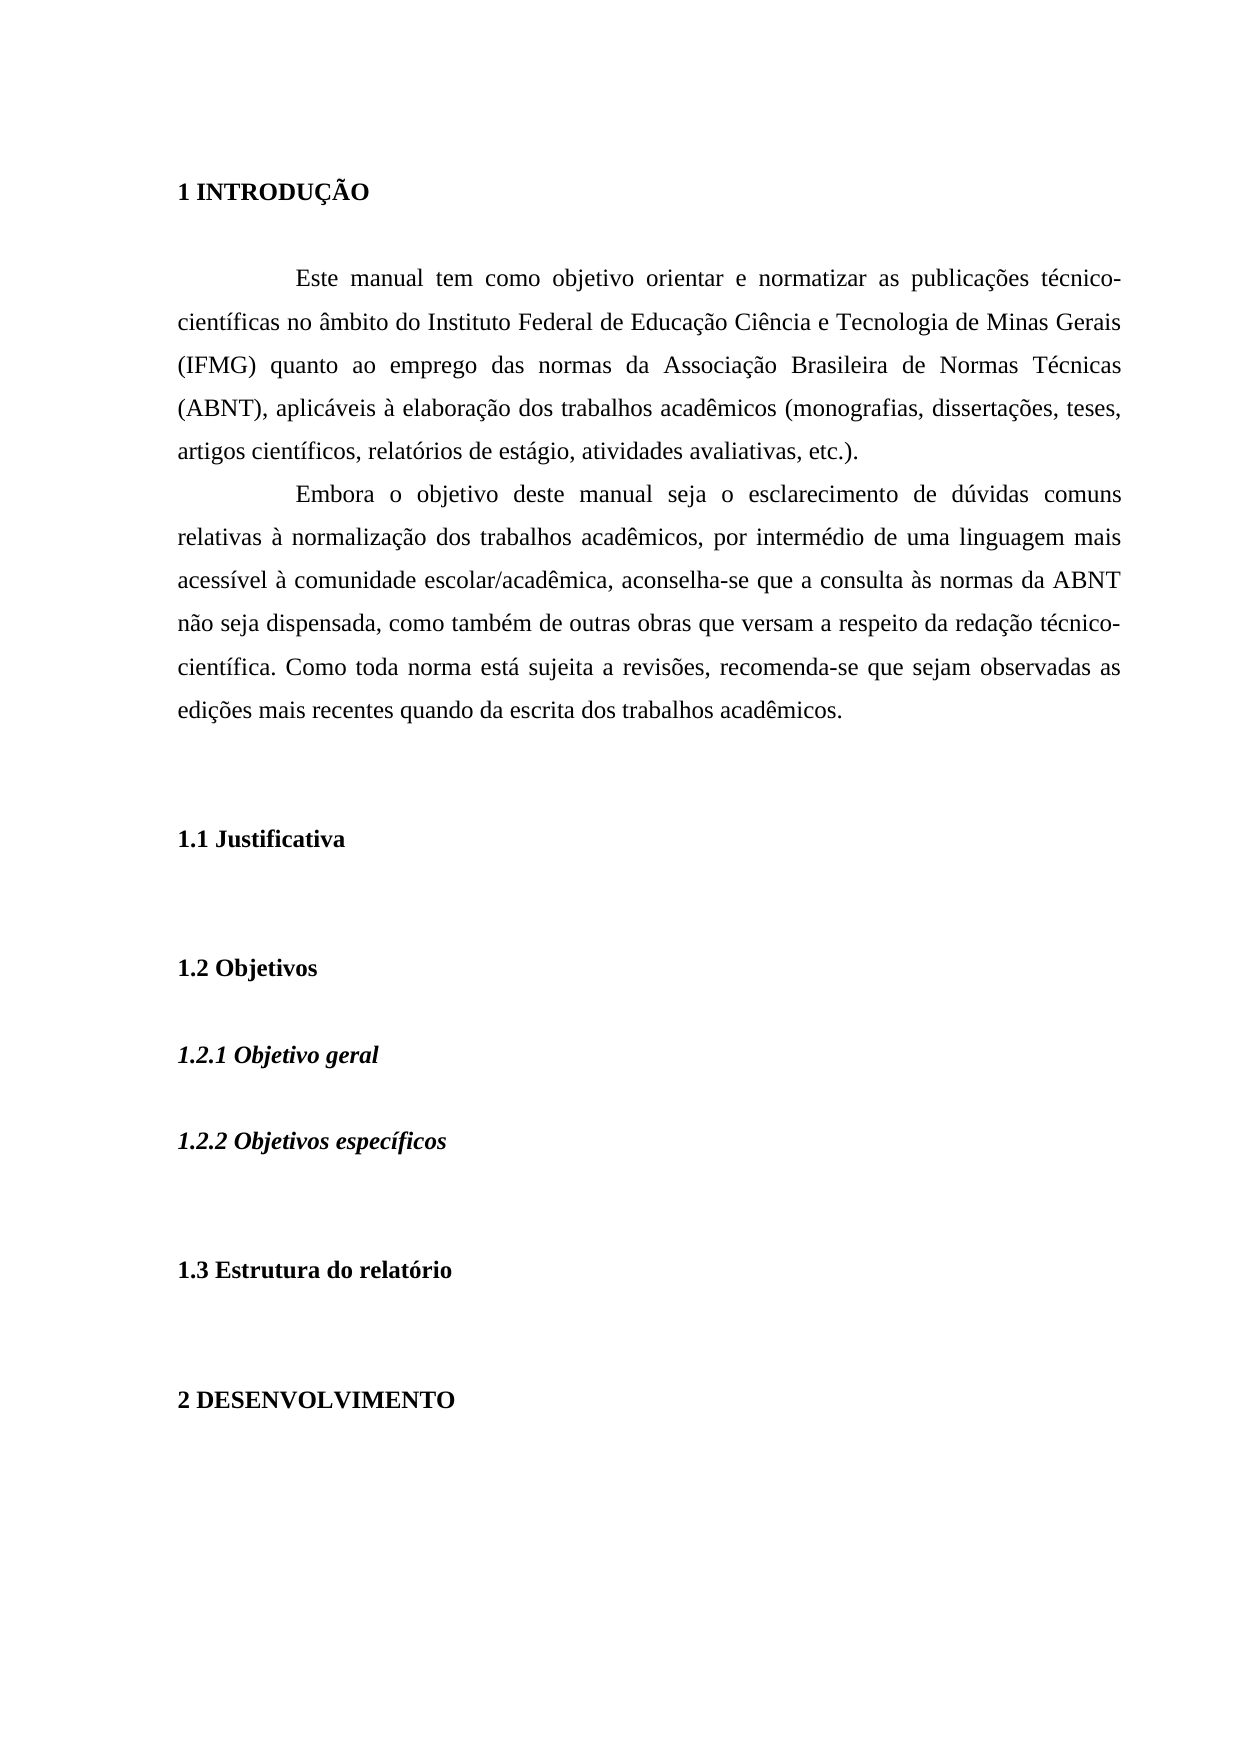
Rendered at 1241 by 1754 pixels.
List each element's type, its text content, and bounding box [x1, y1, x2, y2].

text Embora o objetivo deste manual seja o esclarecimento de dúvidas comuns relativas à normalização dos trabalhos acadêmicos, por intermédio de uma linguagem mais acessível à comunidade escolar/acadêmica, aconselha-se que a consulta às normas da ABNT não seja dispensada, como também de outras obras que versam a respeito da redação técnico-científica. Como toda norma está sujeita a revisões, recomenda-se que sejam observadas as edições mais recentes quando da escrita dos trabalhos acadêmicos. [177, 479, 1122, 723]
text 1.2.2 Objetivos específicos [177, 1126, 1122, 1155]
text 1.3 Estrutura do relatório [177, 1255, 1122, 1284]
text Este manual tem como objetivo orientar e normatizar as publicações técnico-científicas no âmbito do Instituto Federal de Educação Ciência e Tecnologia de Minas Gerais (IFMG) quanto ao emprego das normas da Associação Brasileira de Normas Técnicas (ABNT), aplicáveis à elaboração dos trabalhos acadêmicos (monografias, dissertações, teses, artigos científicos, relatórios de estágio, atividades avaliativas, etc.). [177, 263, 1122, 465]
text 1 INTRODUÇÃO [177, 177, 1122, 206]
text 1.2 Objetivos [177, 953, 1122, 982]
text 1.2.1 Objetivo geral [177, 1040, 1122, 1068]
text 2 DESENVOLVIMENTO [177, 1385, 1122, 1413]
text 1.1 Justificativa [177, 824, 1122, 853]
